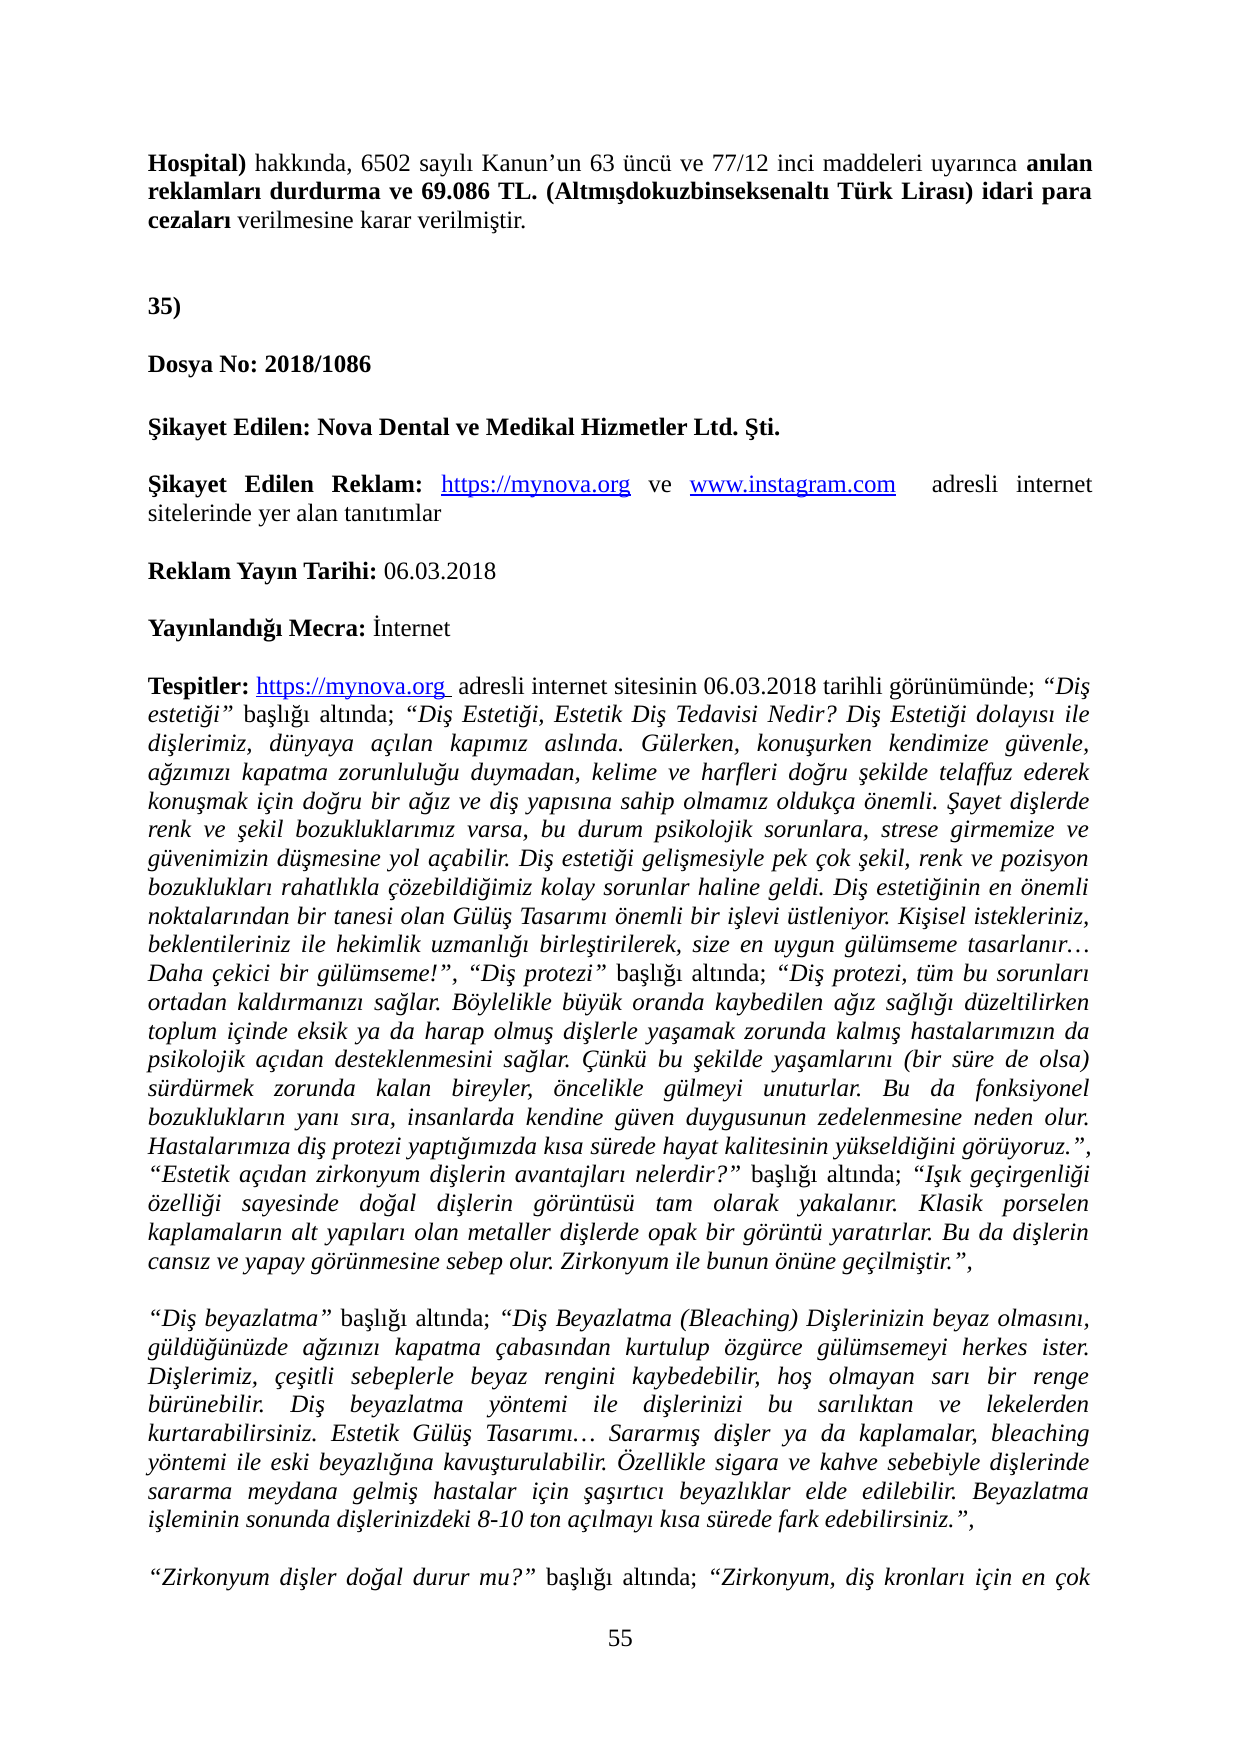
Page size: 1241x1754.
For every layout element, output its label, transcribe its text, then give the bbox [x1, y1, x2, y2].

text Şikayet Edilen Reklam: https://mynova.org ve www.instagram.com adresli internet sitelerinde yer alan tanıtımlar [148, 469, 1093, 527]
text Reklam Yayın Tarihi: 06.03.2018 [148, 556, 1093, 584]
text Yayınlandığı Mecra: İnternet [148, 613, 1093, 642]
text 35) [148, 291, 1093, 320]
text Tespitler: https://mynova.org adresli internet sitesinin 06.03.2018 tarihli görünümünde; “Diş estetiği” başlığı altında; “Diş Estetiği, Estetik Diş Tedavisi Nedir? Diş Estetiği dolayısı ile dişlerimiz, dünyaya açılan kapımız aslında. Gülerken, konuşurken kendimize güvenle, ağzımızı kapatma zorunluluğu duymadan, kelime ve harfleri doğru şekilde telaffuz ederek konuşmak için doğru bir ağız ve diş yapısına sahip olmamız oldukça önemli. Şayet dişlerde renk ve şekil bozukluklarımız varsa, bu durum psikolojik sorunlara, strese girmemize ve güvenimizin düşmesine yol açabilir. Diş estetiği gelişmesiyle pek çok şekil, renk ve pozisyon bozuklukları rahatlıkla çözebildiğimiz kolay sorunlar haline geldi. Diş estetiğinin en önemli noktalarından bir tanesi olan Gülüş Tasarımı önemli bir işlevi üstleniyor. Kişisel istekleriniz, beklentileriniz ile hekimlik uzmanlığı birleştirilerek, size en uygun gülümseme tasarlanır… Daha çekici bir gülümseme!”, “Diş protezi” başlığı altında; “Diş protezi, tüm bu sorunları ortadan kaldırmanızı sağlar. Böylelikle büyük oranda kaybedilen ağız sağlığı düzeltilirken toplum içinde eksik ya da harap olmuş dişlerle yaşamak zorunda kalmış hastalarımızın da psikolojik açıdan desteklenmesini sağlar. Çünkü bu şekilde yaşamlarını (bir süre de olsa) sürdürmek zorunda kalan bireyler, öncelikle gülmeyi unuturlar. Bu da fonksiyonel bozuklukların yanı sıra, insanlarda kendine güven duygusunun zedelenmesine neden olur. Hastalarımıza diş protezi yaptığımızda kısa sürede hayat kalitesinin yükseldiğini görüyoruz.”, “Estetik açıdan zirkonyum dişlerin avantajları nelerdir?” başlığı altında; “Işık geçirgenliği özelliği sayesinde doğal dişlerin görüntüsü tam olarak yakalanır. Klasik porselen kaplamaların alt yapıları olan metaller dişlerde opak bir görüntü yaratırlar. Bu da dişlerin cansız ve yapay görünmesine sebep olur. Zirkonyum ile bunun önüne geçilmiştir.”, [148, 671, 1093, 1274]
text Şikayet Edilen: Nova Dental ve Medikal Hizmetler Ltd. Şti. [148, 406, 1093, 441]
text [148, 148, 1093, 234]
text “Diş beyazlatma” başlığı altında; “Diş Beyazlatma (Bleaching) Dişlerinizin beyaz olmasını, güldüğünüzde ağzınızı kapatma çabasından kurtulup özgürce gülümsemeyi herkes ister. Dişlerimiz, çeşitli sebeplerle beyaz rengini kaybedebilir, hoş olmayan sarı bir renge bürünebilir. Diş beyazlatma yöntemi ile dişlerinizi bu sarılıktan ve lekelerden kurtarabilirsiniz. Estetik Gülüş Tasarımı… Sararmış dişler ya da kaplamalar, bleaching yöntemi ile eski beyazlığına kavuşturulabilir. Özellikle sigara ve kahve sebebiyle dişlerinde sararma meydana gelmiş hastalar için şaşırtıcı beyazlıklar elde edilebilir. Beyazlatma işleminin sonunda dişlerinizdeki 8-10 ton açılmayı kısa sürede fark edebilirsiniz.”, [148, 1303, 1093, 1533]
text Dosya No: 2018/1086 [148, 349, 1093, 378]
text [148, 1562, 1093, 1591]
